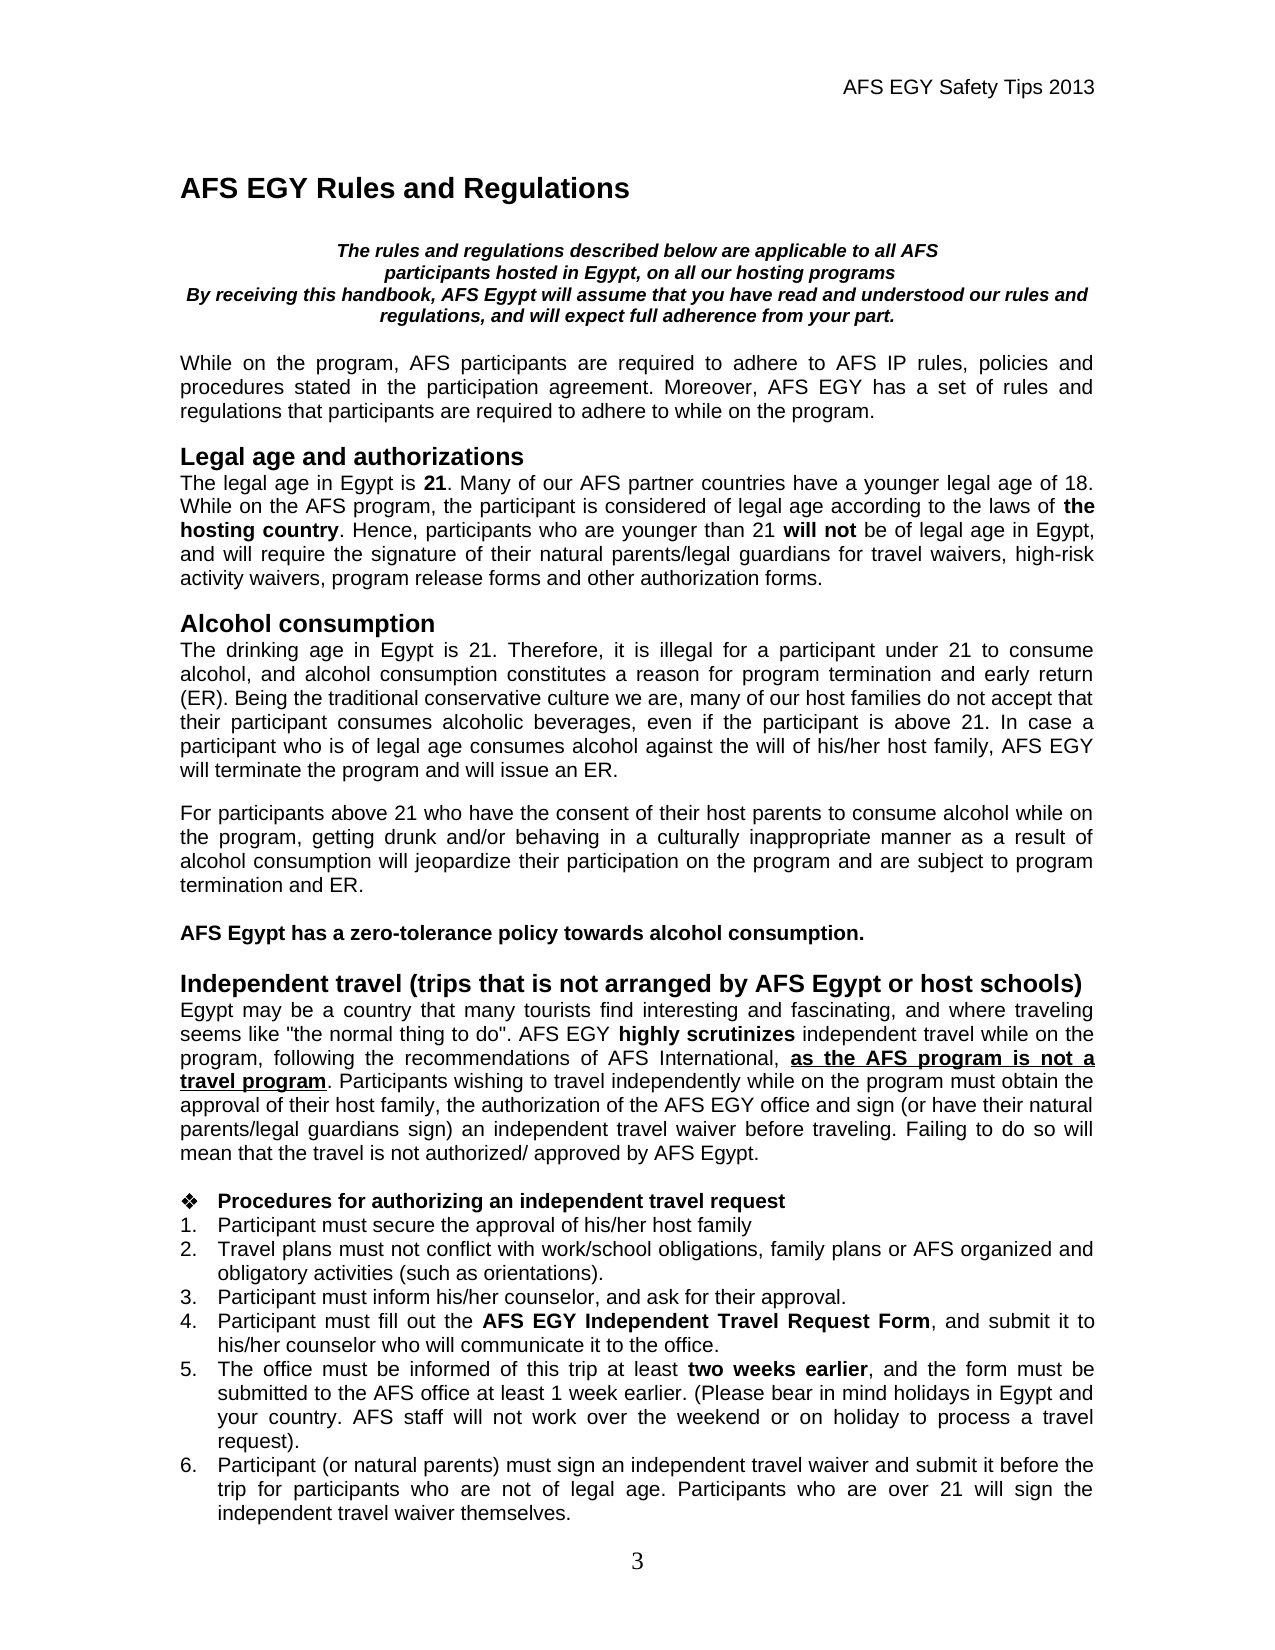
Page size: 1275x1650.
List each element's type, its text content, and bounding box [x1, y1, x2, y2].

text participants hosted in Egypt, on all our hosting programs [180, 262, 1095, 283]
subtitle Alcohol consumption [180, 609, 1095, 638]
text may be a country that many tourists find interesting and fascinating, and where traveling seems like "the normal thing to do". AFS EGY highly scrutinizes independent travel while on the program, following the recommendations of AFS International, as the AFS program is not a travel program. Participants wishing to travel independently while on the program must obtain the approval of their host family, the authorization of the AFS EGY office and sign (or have their natural parents/legal guardians sign) an independent travel waiver before traveling. Failing to do so will mean that the travel is not authorized/ approved by AFS Egypt. [180, 997, 1095, 1165]
list Participant must inform his/her counselor, and ask for their approval. [180, 1285, 1095, 1309]
list Participant must secure the approval of his/her host family [180, 1213, 1095, 1237]
text The legal age in is 21. Many of our AFS partner countries have a younger legal age of 18. While on the AFS program, the participant is considered of legal age according to the laws of the hosting country. Hence, participants who are younger than 21 will not be of legal age in Egypt, and will require the signature of their natural parents/legal guardians for travel waivers, high-risk activity waivers, program release forms and other authorization forms. [180, 470, 1095, 590]
list Travel plans must not conflict with work/school obligations, family plans or AFS organized and obligatory activities (such as orientations). [180, 1237, 1095, 1285]
list Procedures for authorizing an independent travel request [180, 1189, 1095, 1213]
text AFS Egypt has a zero-tolerance policy towards alcohol consumption. [180, 921, 1095, 945]
list Participant must fill out the AFS EGY Independent Travel Request Form, and submit it to his/her counselor who will communicate it to the office. [180, 1309, 1095, 1357]
text The drinking age in is 21. Therefore, it is illegal for a participant under 21 to consume alcohol, and alcohol consumption constitutes a reason for program termination and early return (ER). Being the traditional conservative culture we are, many of our host families do not accept that their participant consumes alcoholic beverages, even if the participant is above 21. In case a participant who is of legal age consumes alcohol against the will of his/her host family, AFS EGY will terminate the program and will issue an ER. [180, 638, 1095, 782]
subtitle Legal age and authorizations [180, 442, 1095, 470]
text For participants above 21 who have the consent of their host parents to consume alcohol while on the program, getting drunk and/or behaving in a culturally inappropriate manner as a result of alcohol consumption will jeopardize their participation on the program and are subject to program termination and ER. [180, 801, 1095, 897]
list Participant (or natural parents) must sign an independent travel waiver and submit it before the trip for participants who are not of legal age. Participants who are over 21 will sign the independent travel waiver themselves. [180, 1453, 1095, 1524]
text By receiving this handbook, AFS will assume that you have read and understood our rules and regulations, and will expect full adherence from your part. [180, 283, 1095, 327]
list The office must be informed of this trip at least two weeks earlier, and the form must be submitted to the AFS office at least 1 week earlier. (Please bear in mind holidays in and your country. AFS staff will not work over the weekend or on holiday to process a travel request). [180, 1357, 1095, 1453]
subtitle AFS EGY Rules and Regulations [180, 171, 1095, 204]
text While on the program, AFS participants are required to adhere to AFS IP rules, policies and procedures stated in the participation agreement. Moreover, AFS EGY has a set of rules and regulations that participants are required to adhere to while on the program. [180, 351, 1095, 422]
text The rules and regulations described below are applicable to all AFS [180, 240, 1095, 262]
subtitle Independent travel (trips that is not arranged by AFS Egypt or host schools) [180, 969, 1095, 997]
